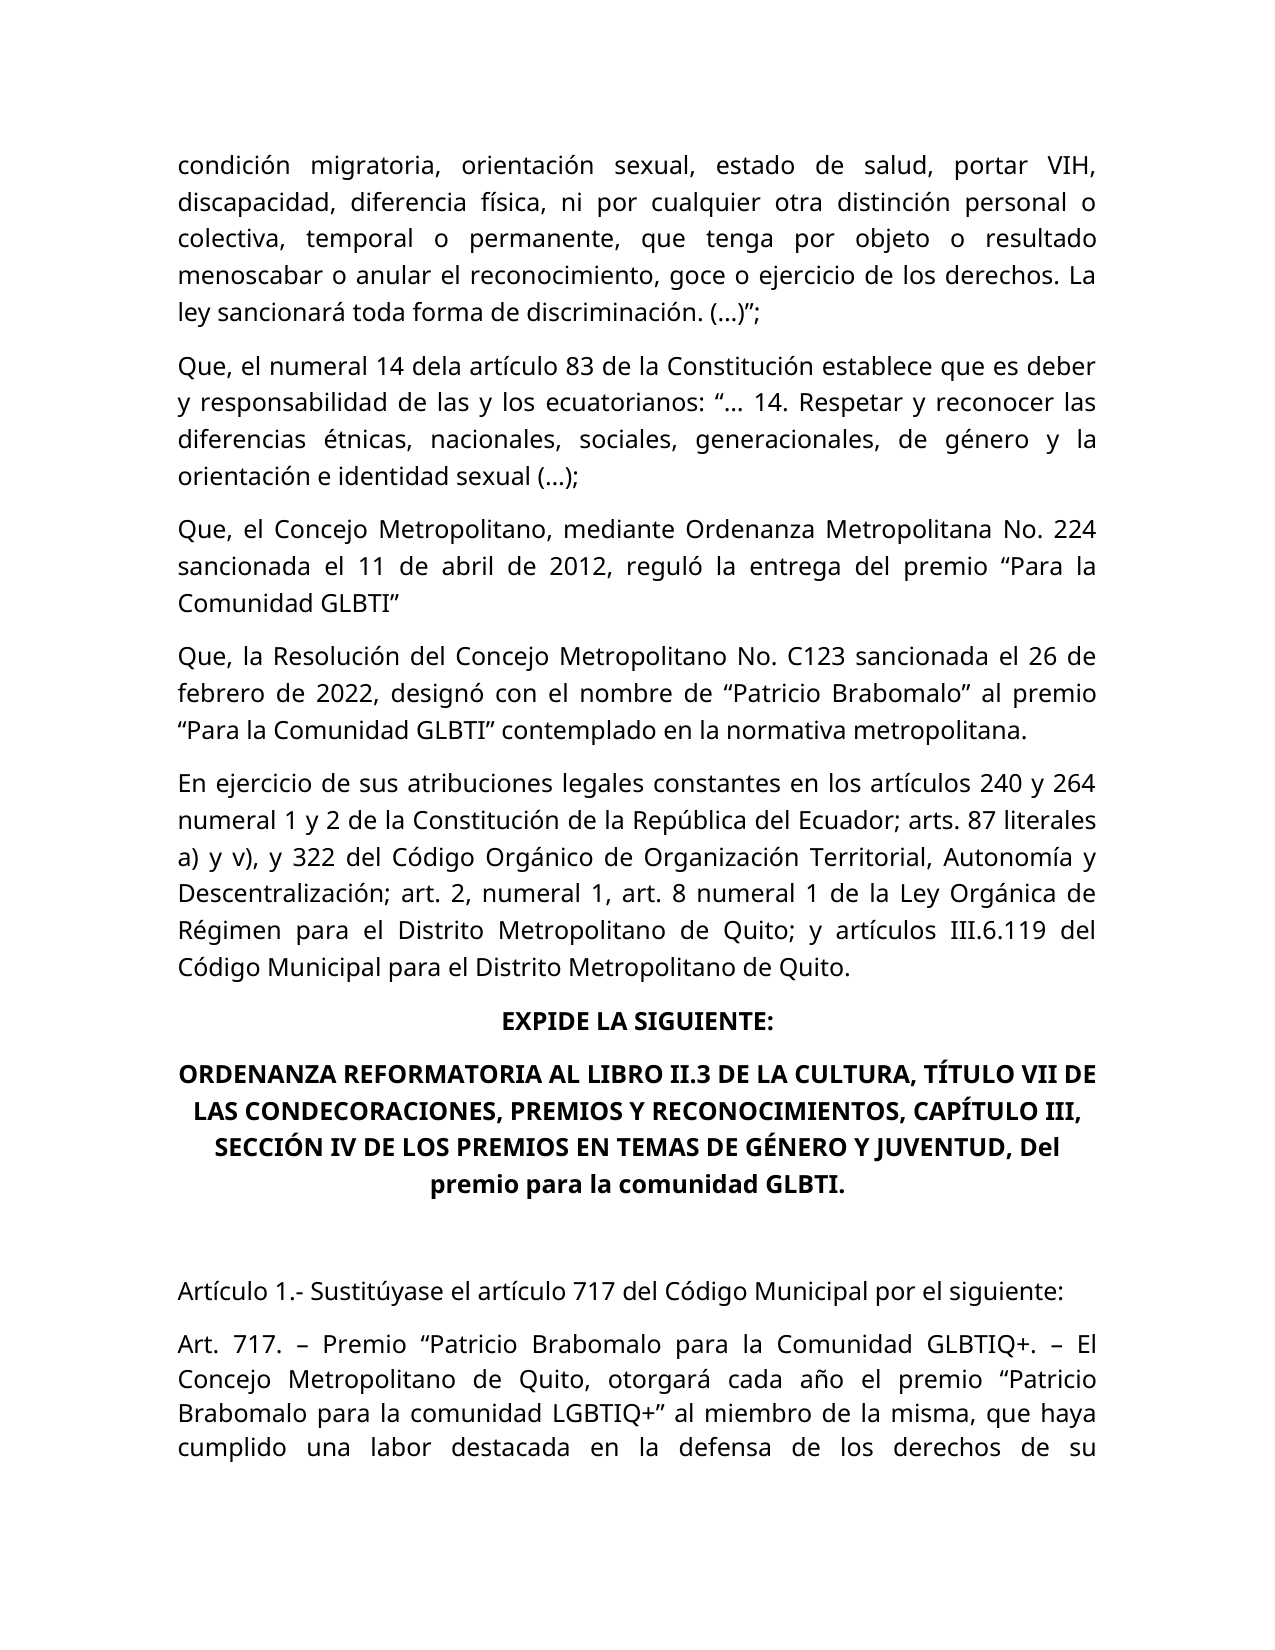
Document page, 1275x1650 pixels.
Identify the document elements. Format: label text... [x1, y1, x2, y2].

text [177, 1327, 1098, 1463]
text Que, la Resolución del Concejo Metropolitano No. C123 sancionada el 26 de febrero de 2022, designó con el nombre de “Patricio Brabomalo” al premio “Para la Comunidad GLBTI” contemplado en la normativa metropolitana. [177, 639, 1098, 746]
text En ejercicio de sus atribuciones legales constantes en los artículos 240 y 264 numeral 1 y 2 de la Constitución de la República del Ecuador; arts. 87 literales a) y v), y 322 del Código Orgánico de Organización Territorial, Autonomía y Descentralización; art. 2, numeral 1, art. 8 numeral 1 de la Ley Orgánica de Régimen para el Distrito Metropolitano de Quito; y artículos III.6.119 del Código Municipal para el Distrito Metropolitano de Quito. [177, 766, 1098, 984]
text EXPIDE LA SIGUIENTE: [177, 1003, 1098, 1037]
text ORDENANZA REFORMATORIA AL LIBRO II.3 DE LA CULTURA, TÍTULO VII DE LAS CONDECORACIONES, PREMIOS Y RECONOCIMIENTOS, CAPÍTULO III, SECCIÓN IV DE LOS PREMIOS EN TEMAS DE GÉNERO Y JUVENTUD, Del premio para la comunidad GLBTI. [177, 1057, 1098, 1201]
text Que, el Concejo Metropolitano, mediante Ordenanza Metropolitana No. 224 sancionada el 11 de abril de 2012, reguló la entrega del premio “Para la Comunidad GLBTI” [177, 512, 1098, 619]
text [177, 148, 1098, 329]
text Artículo 1.- Sustitúyase el artículo 717 del Código Municipal por el siguiente: [177, 1274, 1098, 1308]
text Que, el numeral 14 dela artículo 83 de la Constitución establece que es deber y responsabilidad de las y los ecuatorianos: “… 14. Respetar y reconocer las diferencias étnicas, nacionales, sociales, generacionales, de género y la orientación e identidad sexual (…); [177, 348, 1098, 492]
